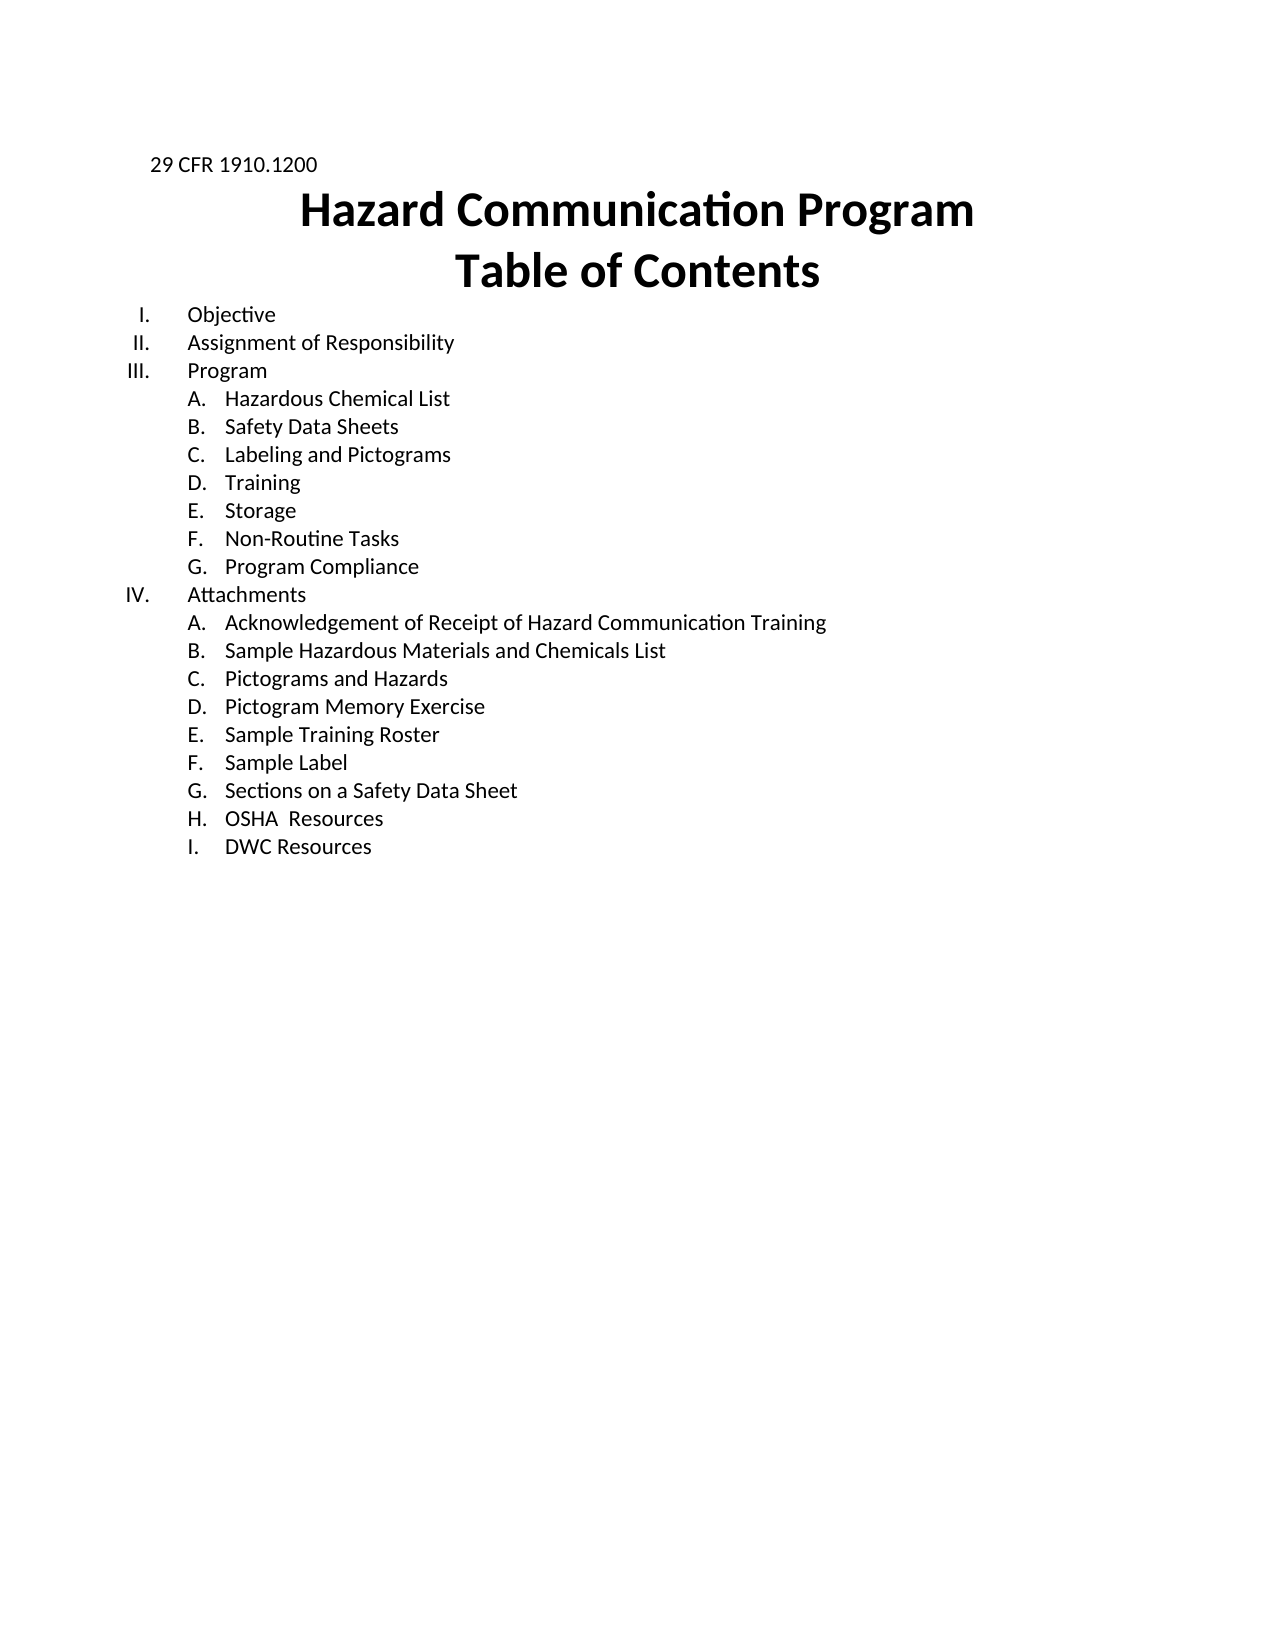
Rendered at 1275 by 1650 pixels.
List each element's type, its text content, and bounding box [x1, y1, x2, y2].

list Sample Label [187, 748, 1125, 776]
list Sections on a Safety Data Sheet [187, 776, 1125, 804]
list OSHA Resources [187, 804, 1125, 832]
list DWC Resources [187, 832, 1125, 861]
list Storage [187, 496, 1125, 524]
list Hazardous Chemical List [187, 384, 1125, 412]
list Acknowledgement of Receipt of Hazard Communication Training [187, 608, 1125, 636]
list Safety Data Sheets [187, 412, 1125, 440]
list Non-Routine Tasks [187, 524, 1125, 552]
list Attachments [150, 580, 1125, 608]
list Program [150, 356, 1125, 384]
list Pictogram Memory Exercise [187, 692, 1125, 720]
subtitle Table of Contents [150, 239, 1125, 300]
list Assignment of Responsibility [150, 328, 1125, 356]
list Program Compliance [187, 552, 1125, 580]
subtitle Revised 01/01/201529 CFR 1910.1200 [150, 150, 1125, 178]
subtitle Hazard Communication Program [150, 178, 1125, 239]
list Training [187, 468, 1125, 496]
list Sample Hazardous Materials and Chemicals List [187, 636, 1125, 664]
list Labeling and Pictograms [187, 440, 1125, 468]
list Objective [150, 300, 1125, 328]
list Sample Training Roster [187, 720, 1125, 748]
list Pictograms and Hazards [187, 664, 1125, 692]
